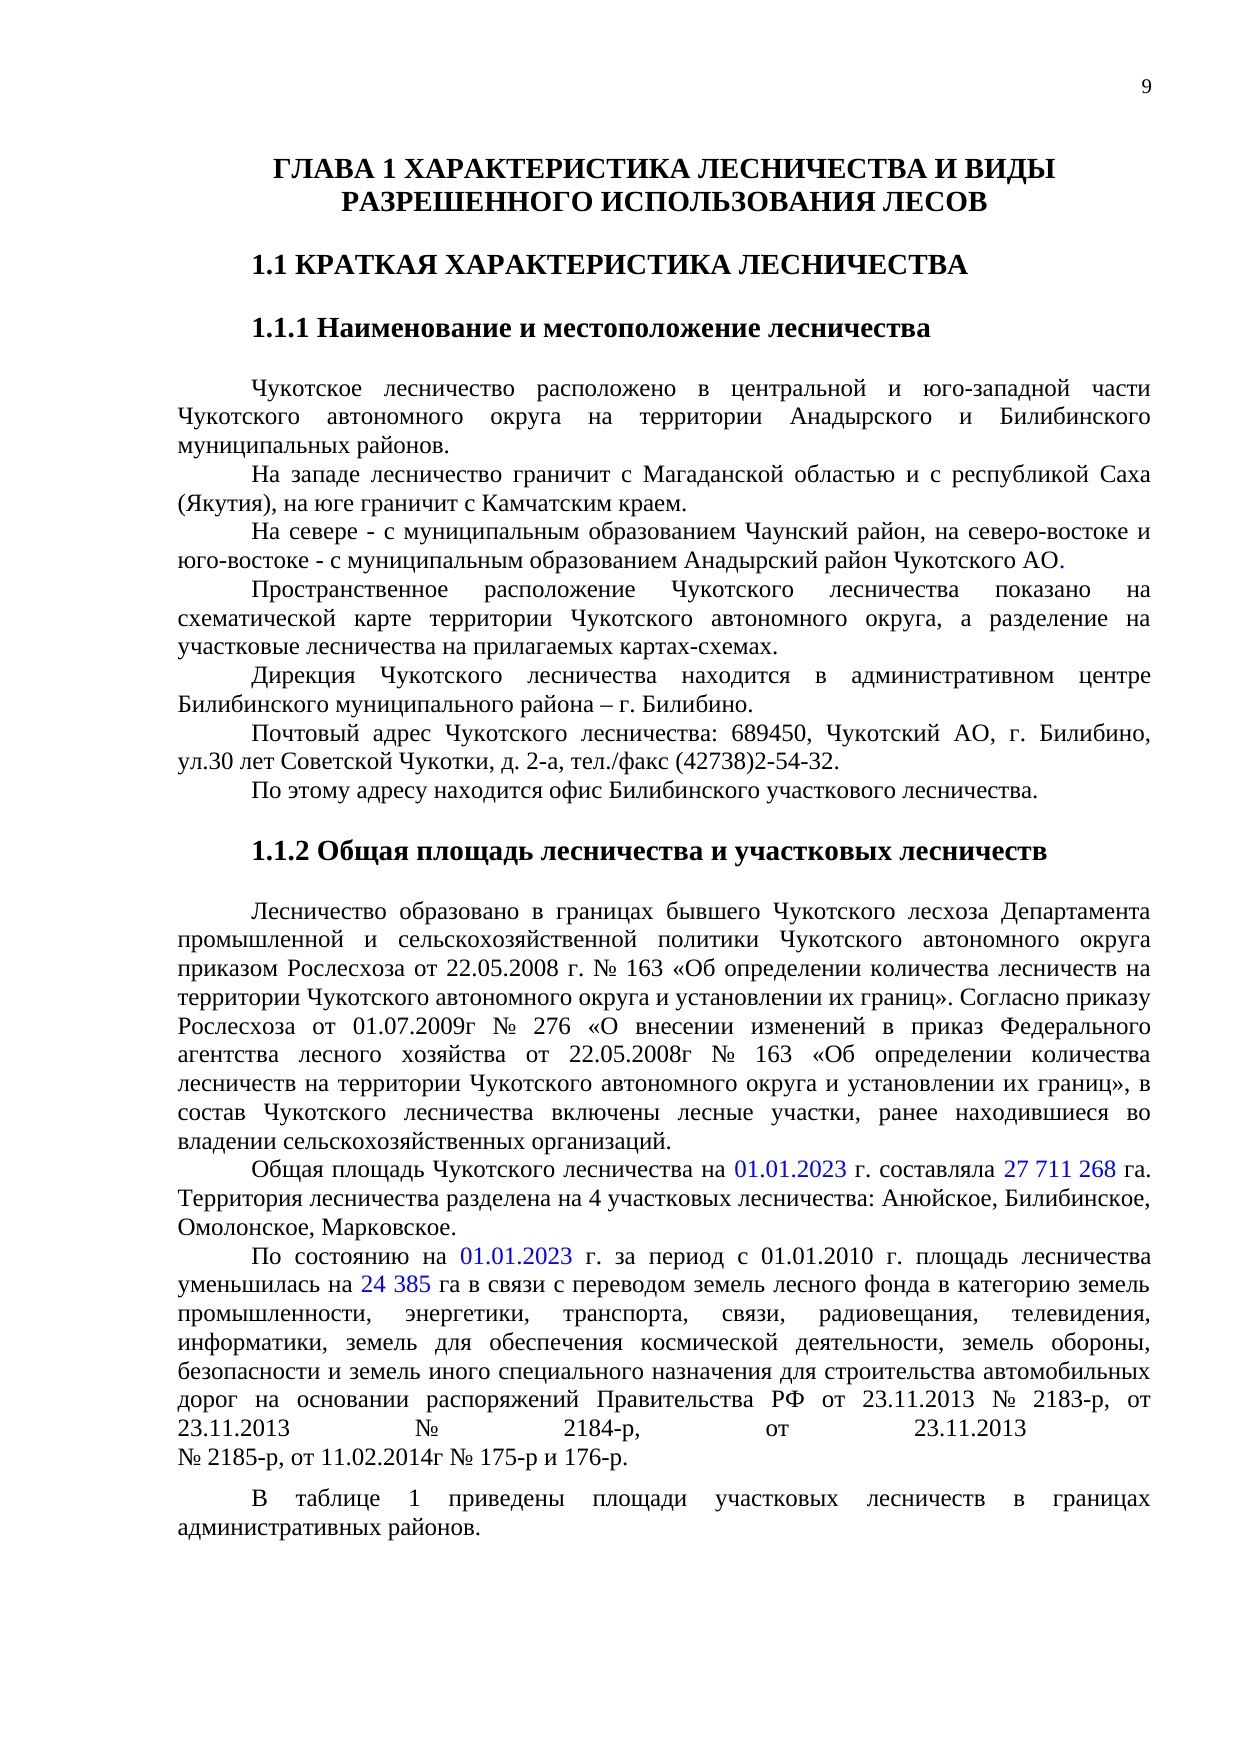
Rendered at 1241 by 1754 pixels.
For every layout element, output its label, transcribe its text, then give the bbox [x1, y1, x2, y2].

text В таблице 1 приведены площади участковых лесничеств в границах административных районов. [177, 1483, 1152, 1541]
text Общая площадь Чукотского лесничества на 01.01.2023 г. составляла 27 711 268 га. Территория лесничества разделена на 4 участковых лесничества: Анюйское, Билибинское, Омолонское, Марковское. [177, 1154, 1152, 1241]
text На севере - с муниципальным образованием Чаунский район, на северо-востоке и юго-востоке - с муниципальным образованием Анадырский район Чукотского АО. [177, 516, 1152, 574]
text По этому адресу находится офис Билибинского участкового лесничества. [177, 775, 1152, 804]
text На западе лесничество граничит с Магаданской областью и с республикой Саха (Якутия), на юге граничит с Камчатским краем. [177, 459, 1152, 516]
text 1.1.1 Наименование и местоположение лесничества [177, 310, 1152, 343]
text Чукотское лесничество расположено в центральной и юго-западной части Чукотского автономного округа на территории Анадырского и Билибинского муниципальных районов. [177, 373, 1152, 459]
text 1.1 КРАТКАЯ ХАРАКТЕРИСТИКА ЛЕСНИЧЕСТВА [177, 247, 1152, 281]
text 1.1.2 Общая площадь лесничества и участковых лесничеств [177, 833, 1152, 867]
text Почтовый адрес Чукотского лесничества: 689450, Чукотский АО, г. Билибино, ул.30 лет Советской Чукотки, д. 2-а, тел./факс (42738)2-54-32. [177, 718, 1152, 775]
text Глава 1 характеристика лесничества и виды разрешенного использования лесов [177, 151, 1152, 218]
text Дирекция Чукотского лесничества находится в административном центре Билибинского муниципального района – г. Билибино. [177, 660, 1152, 718]
text Лесничество образовано в границах бывшего Чукотского лесхоза Департамента промышленной и сельскохозяйственной политики Чукотского автономного округа приказом Рослесхоза от 22.05.2008 г. № 163 «Об определении количества лесничеств на территории Чукотского автономного округа и установлении их границ». Согласно приказу Рослесхоза от 01.07.2009г № 276 «О внесении изменений в приказ Федерального агентства лесного хозяйства от 22.05.2008г № 163 «Об определении количества лесничеств на территории Чукотского автономного округа и установлении их границ», в состав Чукотского лесничества включены лесные участки, ранее находившиеся во владении сельскохозяйственных организаций. [177, 896, 1152, 1154]
text Пространственное расположение Чукотского лесничества показано на схематической карте территории Чукотского автономного округа, а разделение на участковые лесничества на прилагаемых картах-схемах. [177, 574, 1152, 660]
text По состоянию на 01.01.2023 г. за период с 01.01.2010 г. площадь лесничества уменьшилась на 24 385 га в связи с переводом земель лесного фонда в категорию земель промышленности, энергетики, транспорта, связи, радиовещания, телевидения, информатики, земель для обеспечения космической деятельности, земель обороны, безопасности и земель иного специального назначения для строительства автомобильных дорог на основании распоряжений Правительства РФ от 23.11.2013 № 2183-р, от 23.11.2013 № 2184-р, от 23.11.2013 № 2185-р, от 11.02.2014г № 175-р и 176-р. [177, 1241, 1152, 1471]
